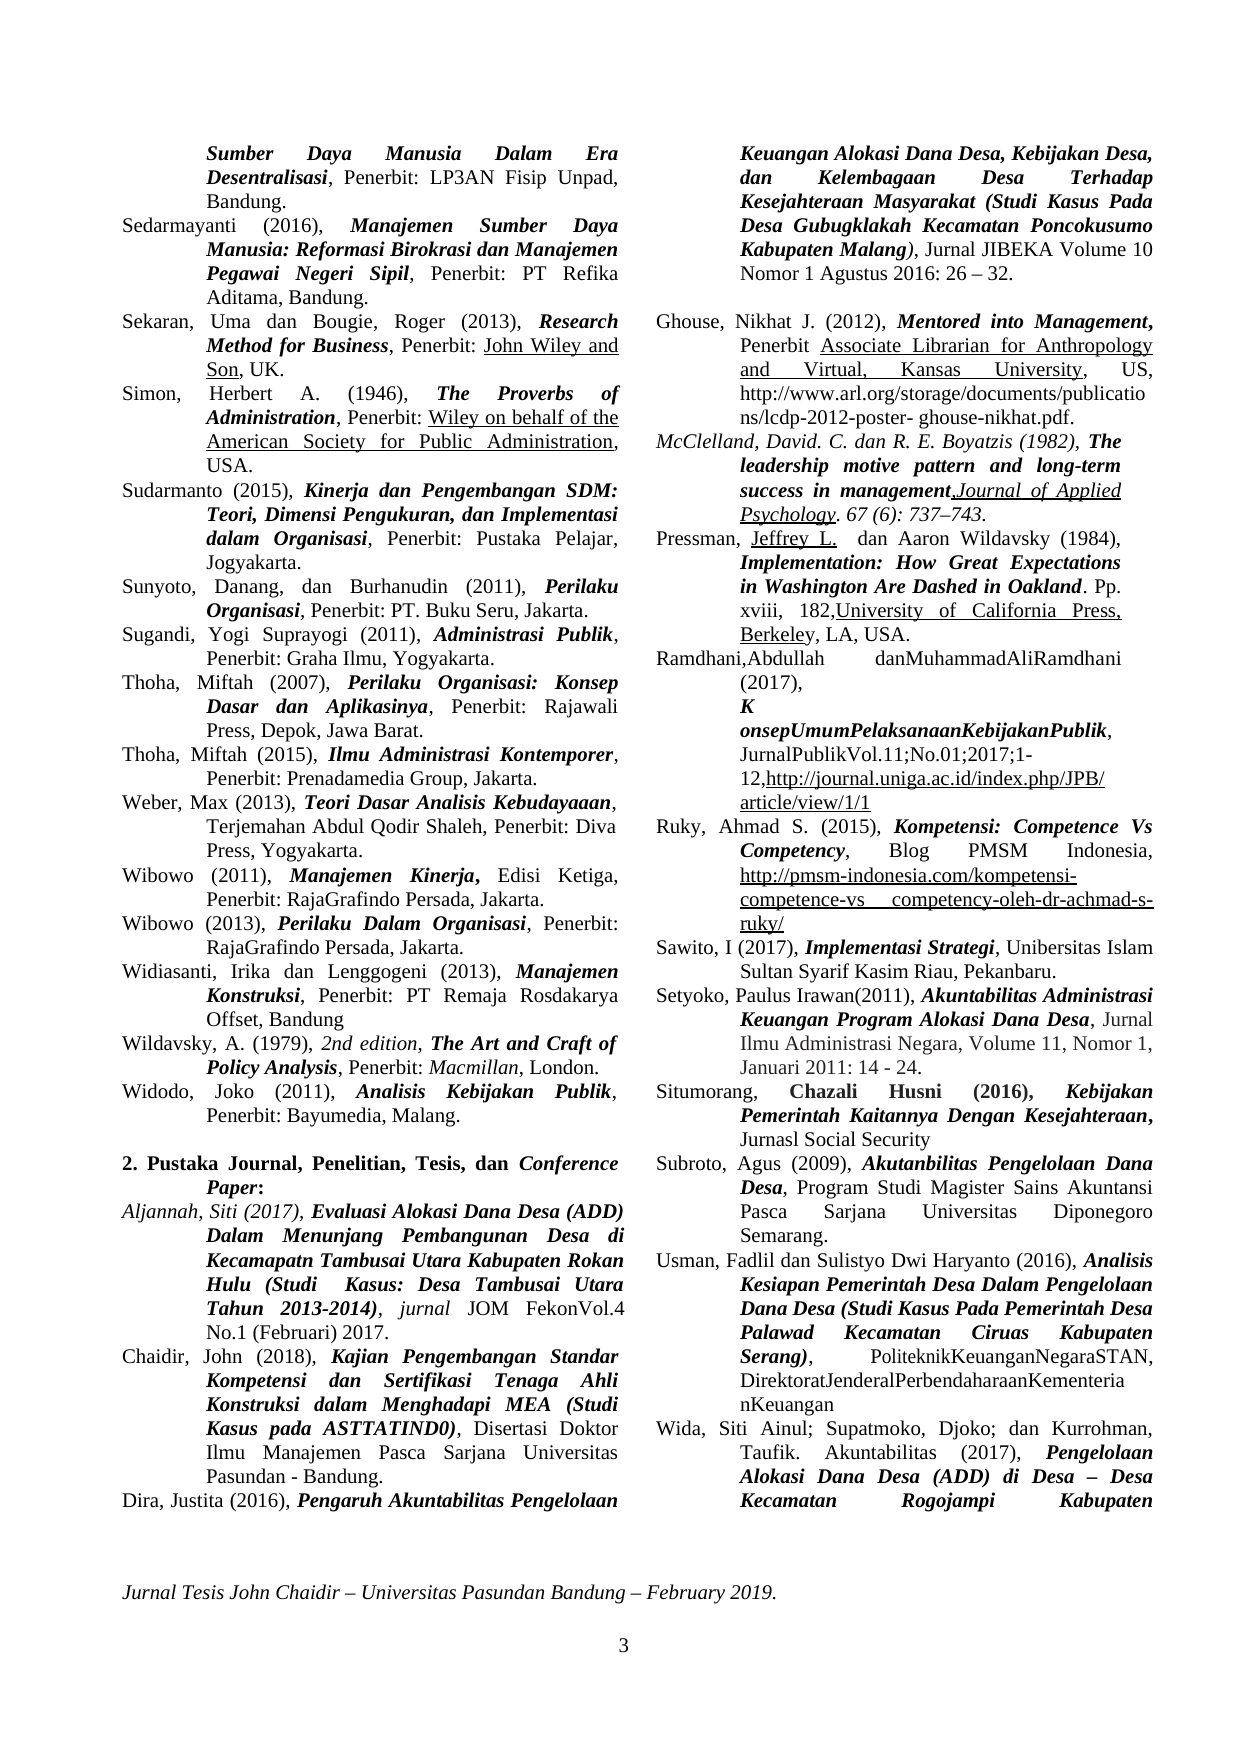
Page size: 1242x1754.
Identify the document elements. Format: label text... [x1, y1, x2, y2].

text Weber, Max (2013), Teori Dasar Analisis Kebudayaaan, Terjemahan Abdul Qodir Shaleh, Penerbit: Diva Press, Yogyakarta. [122, 790, 617, 862]
text Situmorang, Chazali Husni (2016), Kebijakan Pemerintah Kaitannya Dengan Kesejahteraan, Jurnasl Social Security [656, 1079, 1153, 1151]
text Widodo, Joko (2011), Analisis Kebijakan Publik, Penerbit: Bayumedia, Malang. [122, 1079, 617, 1127]
text Wibowo (2011), Manajemen Kinerja, Edisi Ketiga, Penerbit: RajaGrafindo Persada, Jakarta. [122, 862, 618, 911]
text Sunyoto, Danang, dan Burhanudin (2011), Perilaku Organisasi, Penerbit: PT. Buku Seru, Jakarta. [122, 574, 618, 622]
text Subroto, Agus (2009), Akutanbilitas Pengelolaan Dana Desa, Program Studi Magister Sains Akuntansi Pasca Sarjana Universitas Diponegoro Semarang. [656, 1151, 1153, 1247]
text Sudarmanto (2015), Kinerja dan Pengembangan SDM: Teori, Dimensi Pengukuran, dan Implementasi dalam Organisasi, Penerbit: Pustaka Pelajar, Jogyakarta. [122, 477, 618, 574]
text Ramdhani,Abdullah danMuhammadAliRamdhani (2017), KonsepUmumPelaksanaanKebijakanPublik, JurnalPublikVol.11;No.01;2017;1-12,http://journal.uniga.ac.id/index.php/JPB/article/view/1/1 [656, 646, 1121, 814]
text Sekaran, Uma dan Bougie, Roger (2013), Research Method for Business, Penerbit: John Wiley and Son, UK. [122, 309, 618, 381]
text Chaidir, John (2018), Kajian Pengembangan Standar Kompetensi dan Sertifikasi Tenaga Ahli Konstruksi dalam Menghadapi MEA (Studi Kasus pada ASTTATIND0), Disertasi Doktor Ilmu Manajemen Pasca Sarjana Universitas Pasundan - Bandung. [122, 1344, 618, 1488]
text Sawito, I (2017), Implementasi Strategi, Unibersitas Islam Sultan Syarif Kasim Riau, Pekanbaru. [656, 935, 1153, 983]
text Sedarmayanti (2016), Manajemen Sumber Daya Manusia: Reformasi Birokrasi dan Manajemen Pegawai Negeri Sipil, Penerbit: PT Refika Aditama, Bandung. [122, 213, 618, 309]
text 2. Pustaka Journal, Penelitian, Tesis, dan Conference Paper: [122, 1151, 618, 1199]
text Ruky, Ahmad S. (2015), Kompetensi: Competence Vs Competency, Blog PMSM Indonesia, http://pmsm-indonesia.com/kompetensi-competence-vs competency-oleh-dr-achmad-s-ruky/ [656, 814, 1153, 935]
text Simon, Herbert A. (1946), The Proverbs of Administration, Penerbit: Wiley on behalf of the American Society for Public Administration, USA. [122, 381, 618, 477]
text Thoha, Miftah (2015), Ilmu Administrasi Kontemporer, Penerbit: Prenadamedia Group, Jakarta. [122, 742, 618, 790]
text Pressman, Jeffrey L. dan Aaron Wildavsky (1984), Implementation: How Great Expectations in Washington Are Dashed in Oakland. Pp. xviii, 182,University of California Press, Berkeley, LA, USA. [656, 526, 1121, 646]
text Dira, Justita (2016), Pengaruh Akuntabilitas Pengelolaan Keuangan Alokasi Dana Desa, Kebijakan Desa, dan Kelembagaan Desa Terhadap Kesejahteraan Masyarakat (Studi Kasus Pada Desa Gubugklakah Kecamatan Poncokusumo Kabupaten Malang), Jurnal JIBEKA Volume 10 Nomor 1 Agustus 2016: 26 – 32. [656, 141, 1153, 285]
text Thoha, Miftah (2007), Perilaku Organisasi: Konsep Dasar dan Aplikasinya, Penerbit: Rajawali Press, Depok, Jawa Barat. [122, 670, 618, 742]
text McClelland, David. C. dan R. E. Boyatzis (1982), The leadership motive pattern and long-term success in management,Journal of Applied Psychology. 67 (6): 737–743. [656, 429, 1121, 526]
text Wibowo (2013), Perilaku Dalam Organisasi, Penerbit: RajaGrafindo Persada, Jakarta. [122, 911, 618, 959]
text Setyoko, Paulus Irawan(2011), Akuntabilitas Administrasi Keuangan Program Alokasi Dana Desa, Jurnal Ilmu Administrasi Negara, Volume 11, Nomor 1, Januari 2011: 14 - 24. [656, 983, 1153, 1079]
text Sugandi, Yogi Suprayogi (2011), Administrasi Publik, Penerbit: Graha Ilmu, Yogyakarta. [122, 622, 618, 670]
text Wildavsky, A. (1979), 2nd edition, The Art and Craft of Policy Analysis, Penerbit: Macmillan, London. [122, 1031, 617, 1079]
text Usman, Fadlil dan Sulistyo Dwi Haryanto (2016), Analisis Kesiapan Pemerintah Desa Dalam Pengelolaan Dana Desa (Studi Kasus Pada Pemerintah Desa Palawad Kecamatan Ciruas Kabupaten Serang), PoliteknikKeuanganNegaraSTAN, DirektoratJenderalPerbendaharaanKementerianKeuangan [656, 1247, 1153, 1416]
text Aljannah, Siti (2017), Evaluasi Alokasi Dana Desa (ADD) Dalam Menunjang Pembangunan Desa di Kecamapatn Tambusai Utara Kabupaten Rokan Hulu (Studi Kasus: Desa Tambusai Utara Tahun 2013-2014), jurnal JOM FekonVol.4 No.1 (Februari) 2017. [122, 1199, 624, 1344]
text Widiasanti, Irika dan Lenggogeni (2013), Manajemen Konstruksi, Penerbit: PT Remaja Rosdakarya Offset, Bandung [122, 959, 618, 1031]
text Ghouse, Nikhat J. (2012), Mentored into Management, Penerbit Associate Librarian for Anthropology and Virtual, Kansas University, US, http://www.arl.org/storage/documents/publications/lcdp-2012-poster- ghouse-nikhat.pdf. [656, 309, 1153, 429]
